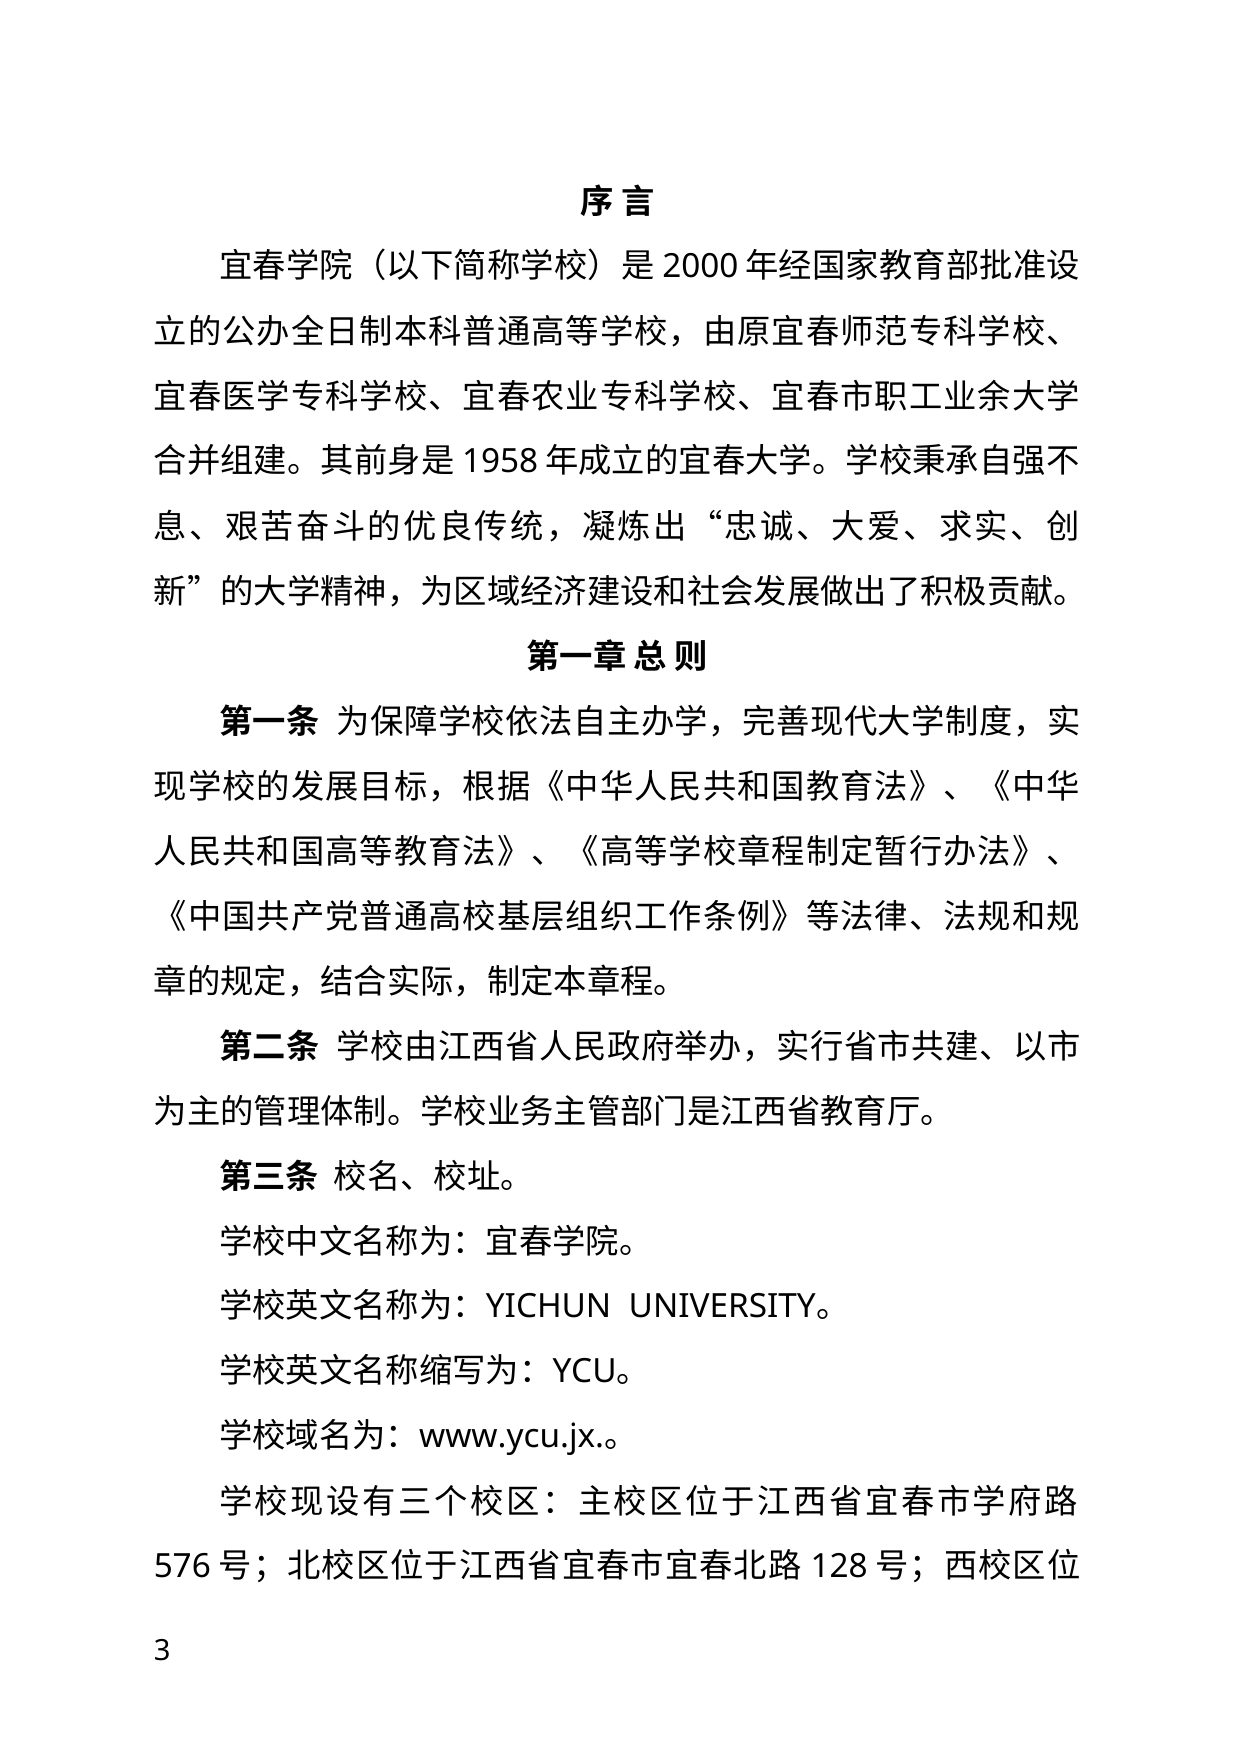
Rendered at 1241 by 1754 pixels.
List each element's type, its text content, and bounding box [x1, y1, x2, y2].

text 第一章 总 则 [153, 621, 1081, 686]
text 第二条 学校由江西省人民政府举办，实行省市共建、以市为主的管理体制。学校业务主管部门是江西省教育厅。 [153, 1011, 1081, 1141]
text 学校英文名称缩写为：YCU。 [153, 1336, 1081, 1401]
text 学校域名为：www.ycu.jx.。 [153, 1401, 1081, 1466]
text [153, 1466, 1081, 1596]
text 宜春学院（以下简称学校）是2000年经国家教育部批准设立的公办全日制本科普通高等学校，由原宜春师范专科学校、宜春医学专科学校、宜春农业专科学校、宜春市职工业余大学合并组建。其前身是1958年成立的宜春大学。学校秉承自强不息、艰苦奋斗的优良传统，凝炼出“忠诚、大爱、求实、创新”的大学精神，为区域经济建设和社会发展做出了积极贡献。 [153, 231, 1081, 621]
text 序 言 [153, 166, 1081, 231]
text 第三条 校名、校址。 [153, 1141, 1081, 1206]
text 第一条 为保障学校依法自主办学，完善现代大学制度，实现学校的发展目标，根据《中华人民共和国教育法》、《中华人民共和国高等教育法》、《高等学校章程制定暂行办法》、《中国共产党普通高校基层组织工作条例》等法律、法规和规章的规定，结合实际，制定本章程。 [153, 686, 1081, 1011]
text 学校中文名称为：宜春学院。 [153, 1206, 1081, 1271]
text 学校英文名称为：YICHUN UNIVERSITY。 [153, 1271, 1081, 1336]
